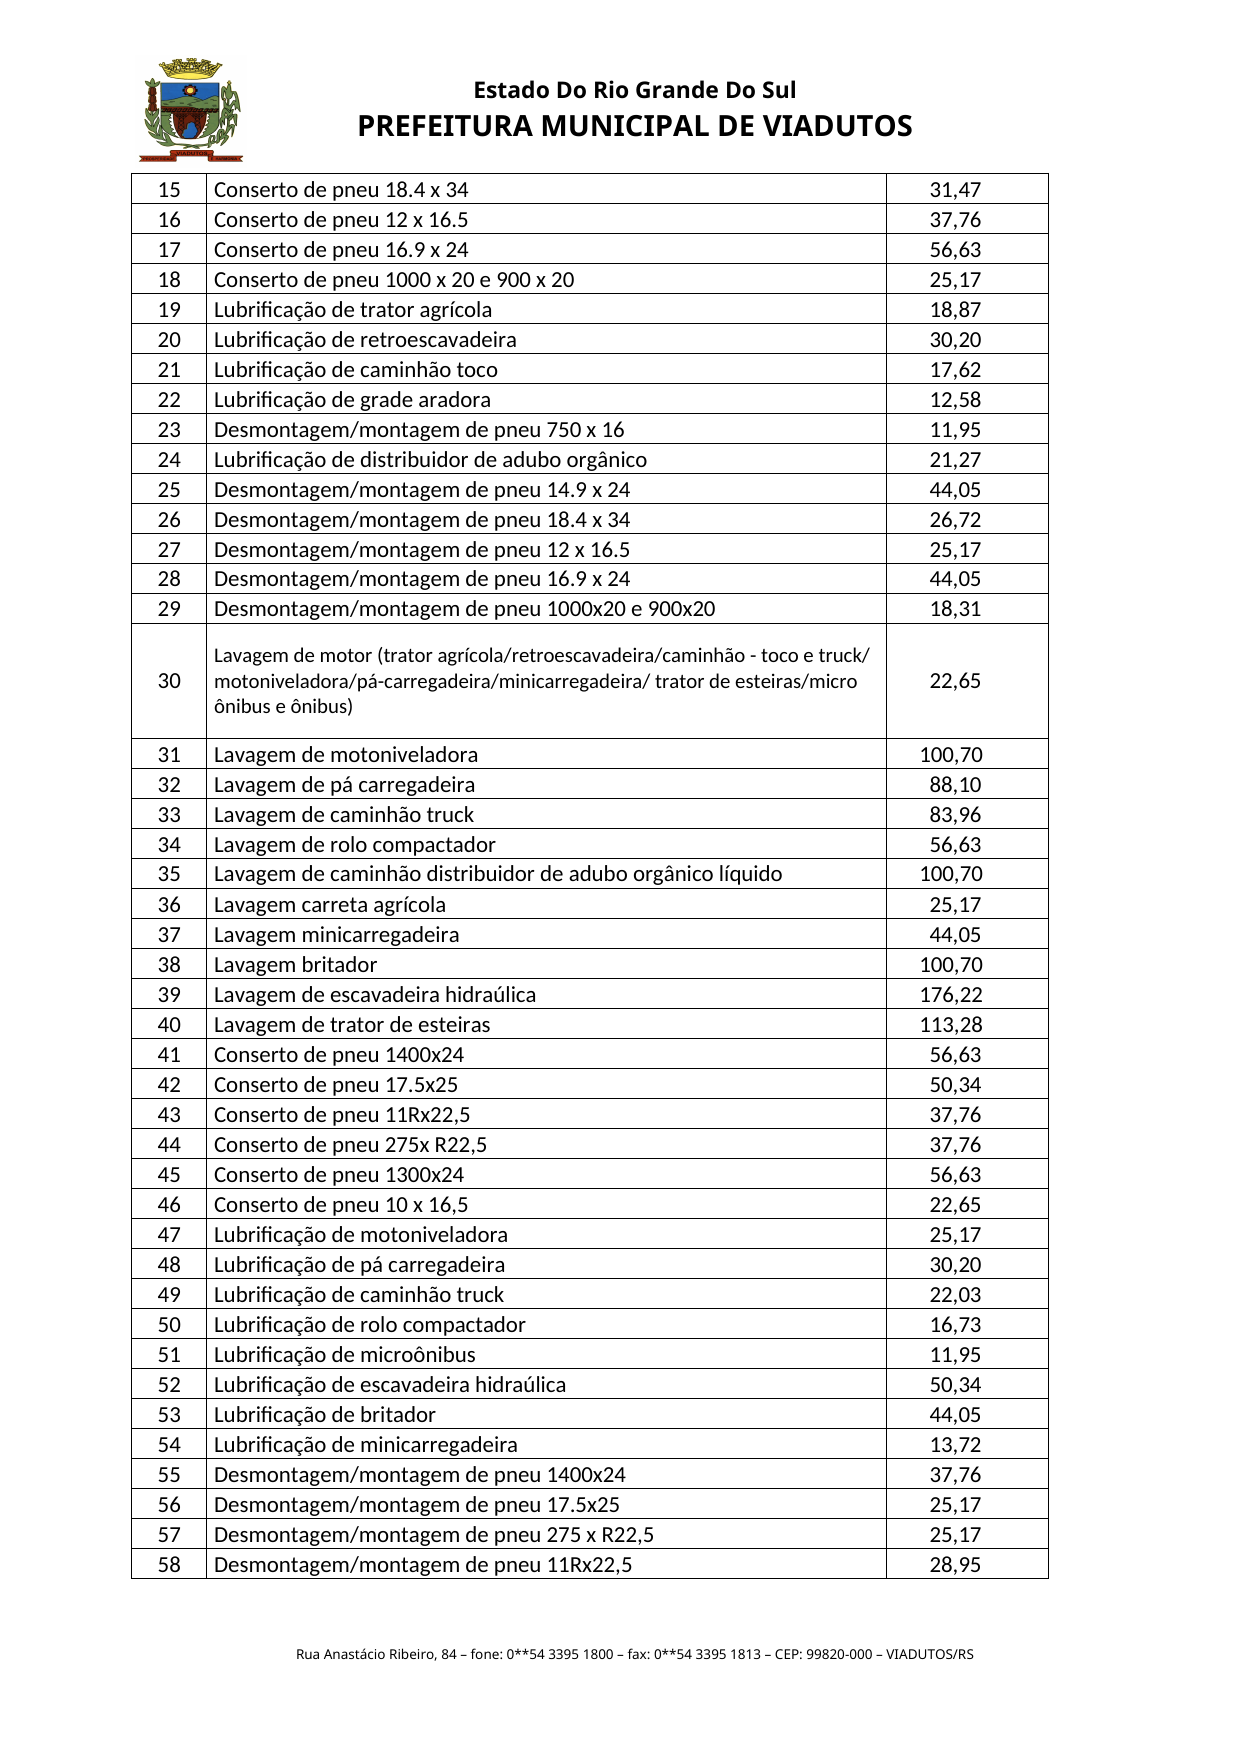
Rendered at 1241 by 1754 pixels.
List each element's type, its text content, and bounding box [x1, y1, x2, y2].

table_cell 56,63 [887, 1039, 1048, 1068]
table_cell Desmontagem/montagem de pneu 16.9 x 24 [207, 564, 886, 593]
table_cell Lubrificação de rolo compactador [207, 1309, 886, 1338]
table_cell 30,20 [887, 1249, 1048, 1278]
table_cell Lubrificação de pá carregadeira [207, 1249, 886, 1278]
table_cell 45 [132, 1159, 206, 1188]
table_cell Lubrificação de grade aradora [207, 384, 886, 413]
table_cell 176,22 [887, 979, 1048, 1008]
table_cell 11,95 [887, 1339, 1048, 1368]
table_cell 53 [132, 1399, 206, 1428]
picture [135, 55, 248, 168]
table_cell 25,17 [887, 1219, 1048, 1248]
table_cell 83,96 [887, 799, 1048, 828]
table_cell 11,95 [887, 414, 1048, 443]
table_cell Lubrificação de caminhão truck [207, 1279, 886, 1308]
table_cell 13,72 [887, 1429, 1048, 1458]
table_cell 28 [132, 564, 206, 593]
table_cell 30,20 [887, 324, 1048, 353]
table_cell Conserto de pneu 1000 x 20 e 900 x 20 [207, 264, 886, 293]
table_cell 44,05 [887, 1399, 1048, 1428]
table_cell 52 [132, 1369, 206, 1398]
table_cell 18,87 [887, 294, 1048, 323]
table_cell Lubrificação de caminhão toco [207, 354, 886, 383]
table_cell Lavagem de trator de esteiras [207, 1009, 886, 1038]
table_cell Desmontagem/montagem de pneu 18.4 x 34 [207, 504, 886, 533]
table_cell 28,95 [887, 1549, 1048, 1578]
table_cell Lavagem minicarregadeira [207, 919, 886, 948]
table_cell Lavagem carreta agrícola [207, 889, 886, 918]
table_cell Lubrificação de distribuidor de adubo orgânico [207, 444, 886, 473]
table_cell Conserto de pneu 10 x 16,5 [207, 1189, 886, 1218]
table_cell 25,17 [887, 1519, 1048, 1548]
table_cell Conserto de pneu 11Rx22,5 [207, 1099, 886, 1128]
table_cell Desmontagem/montagem de pneu 17.5x25 [207, 1489, 886, 1518]
table_cell Lubrificação de retroescavadeira [207, 324, 886, 353]
table_cell Lubrificação de microônibus [207, 1339, 886, 1368]
table_cell Desmontagem/montagem de pneu 1000x20 e 900x20 [207, 594, 886, 623]
table_cell 21 [132, 354, 206, 383]
table_cell 21,27 [887, 444, 1048, 473]
table_cell 55 [132, 1459, 206, 1488]
table_cell 56,63 [887, 234, 1048, 263]
table_cell 44 [132, 1129, 206, 1158]
table_cell 26,72 [887, 504, 1048, 533]
table_cell Conserto de pneu 1400x24 [207, 1039, 886, 1068]
table_cell Lubrificação de britador [207, 1399, 886, 1428]
table_cell 44,05 [887, 474, 1048, 503]
table_cell 42 [132, 1069, 206, 1098]
table_cell 12,58 [887, 384, 1048, 413]
table_cell 50,34 [887, 1069, 1048, 1098]
table_cell 37,76 [887, 1459, 1048, 1488]
table_cell 22 [132, 384, 206, 413]
table_cell Lavagem de escavadeira hidraúlica [207, 979, 886, 1008]
table_cell 50,34 [887, 1369, 1048, 1398]
table_cell 25,17 [887, 1489, 1048, 1518]
table_cell 41 [132, 1039, 206, 1068]
table_cell 46 [132, 1189, 206, 1218]
table_cell 57 [132, 1519, 206, 1548]
table_cell 27 [132, 534, 206, 563]
table_cell 38 [132, 949, 206, 978]
table_cell Lubrificação de escavadeira hidraúlica [207, 1369, 886, 1398]
table_cell 26 [132, 504, 206, 533]
table_cell 49 [132, 1279, 206, 1308]
table_cell 17 [132, 234, 206, 263]
table_cell 34 [132, 829, 206, 858]
table_cell Conserto de pneu 17.5x25 [207, 1069, 886, 1098]
table_cell 18,31 [887, 594, 1048, 623]
table_cell 37,76 [887, 204, 1048, 233]
table_cell 44,05 [887, 919, 1048, 948]
table_cell 25,17 [887, 534, 1048, 563]
table_cell 40 [132, 1009, 206, 1038]
table_cell Desmontagem/montagem de pneu 1400x24 [207, 1459, 886, 1488]
table_cell Lavagem de caminhão truck [207, 799, 886, 828]
table_cell Lavagem de rolo compactador [207, 829, 886, 858]
table_cell 15 [132, 174, 206, 203]
table_cell 47 [132, 1219, 206, 1248]
table_cell Conserto de pneu 275x R22,5 [207, 1129, 886, 1158]
table_cell Desmontagem/montagem de pneu 12 x 16.5 [207, 534, 886, 563]
table_cell 20 [132, 324, 206, 353]
table_cell 22,65 [887, 624, 1048, 738]
table_cell Lavagem de motoniveladora [207, 739, 886, 768]
table_cell 31 [132, 739, 206, 768]
table_cell 25,17 [887, 889, 1048, 918]
table_cell 17,62 [887, 354, 1048, 383]
table_cell 39 [132, 979, 206, 1008]
table_cell 56,63 [887, 829, 1048, 858]
table_cell Desmontagem/montagem de pneu 14.9 x 24 [207, 474, 886, 503]
table_cell 30 [132, 624, 206, 738]
table_cell 36 [132, 889, 206, 918]
table_cell 100,70 [887, 739, 1048, 768]
table_cell 23 [132, 414, 206, 443]
table_cell 100,70 [887, 949, 1048, 978]
table_cell Lubrificação de motoniveladora [207, 1219, 886, 1248]
table_cell 56 [132, 1489, 206, 1518]
table_cell Lubrificação de trator agrícola [207, 294, 886, 323]
table_cell Lavagem de caminhão distribuidor de adubo orgânico líquido [207, 859, 886, 888]
table_cell 58 [132, 1549, 206, 1578]
table_cell 22,03 [887, 1279, 1048, 1308]
table_cell 37 [132, 919, 206, 948]
table_cell 25 [132, 474, 206, 503]
table_cell Lavagem britador [207, 949, 886, 978]
table_cell Desmontagem/montagem de pneu 750 x 16 [207, 414, 886, 443]
table_cell 18 [132, 264, 206, 293]
table_cell 29 [132, 594, 206, 623]
table_cell 22,65 [887, 1189, 1048, 1218]
table_cell 19 [132, 294, 206, 323]
table_cell 25,17 [887, 264, 1048, 293]
table_cell 37,76 [887, 1129, 1048, 1158]
table_cell 37,76 [887, 1099, 1048, 1128]
table_cell Conserto de pneu 16.9 x 24 [207, 234, 886, 263]
table_cell 31,47 [887, 174, 1048, 203]
table_cell 88,10 [887, 769, 1048, 798]
table_cell 113,28 [887, 1009, 1048, 1038]
table_cell 35 [132, 859, 206, 888]
table_cell 50 [132, 1309, 206, 1338]
table_cell 56,63 [887, 1159, 1048, 1188]
table_cell 33 [132, 799, 206, 828]
table_cell Conserto de pneu 18.4 x 34 [207, 174, 886, 203]
table_cell Lavagem de pá carregadeira [207, 769, 886, 798]
table_cell Conserto de pneu 1300x24 [207, 1159, 886, 1188]
table_cell 24 [132, 444, 206, 473]
table_cell 43 [132, 1099, 206, 1128]
table_cell 32 [132, 769, 206, 798]
table_cell 51 [132, 1339, 206, 1368]
table_cell 16,73 [887, 1309, 1048, 1338]
table_cell 54 [132, 1429, 206, 1458]
table_cell Lubrificação de minicarregadeira [207, 1429, 886, 1458]
table_cell 16 [132, 204, 206, 233]
table_cell Conserto de pneu 12 x 16.5 [207, 204, 886, 233]
table_cell Desmontagem/montagem de pneu 11Rx22,5 [207, 1549, 886, 1578]
table_cell Desmontagem/montagem de pneu 275 x R22,5 [207, 1519, 886, 1548]
table_cell 100,70 [887, 859, 1048, 888]
table_cell Lavagem de motor (trator agrícola/retroescavadeira/caminhão - toco e truck/ motoniveladora/pá-carregadeira/minicarregadeira/ trator de esteiras/micro ônibus e ônibus) [207, 624, 886, 738]
table_cell 48 [132, 1249, 206, 1278]
table_cell 44,05 [887, 564, 1048, 593]
